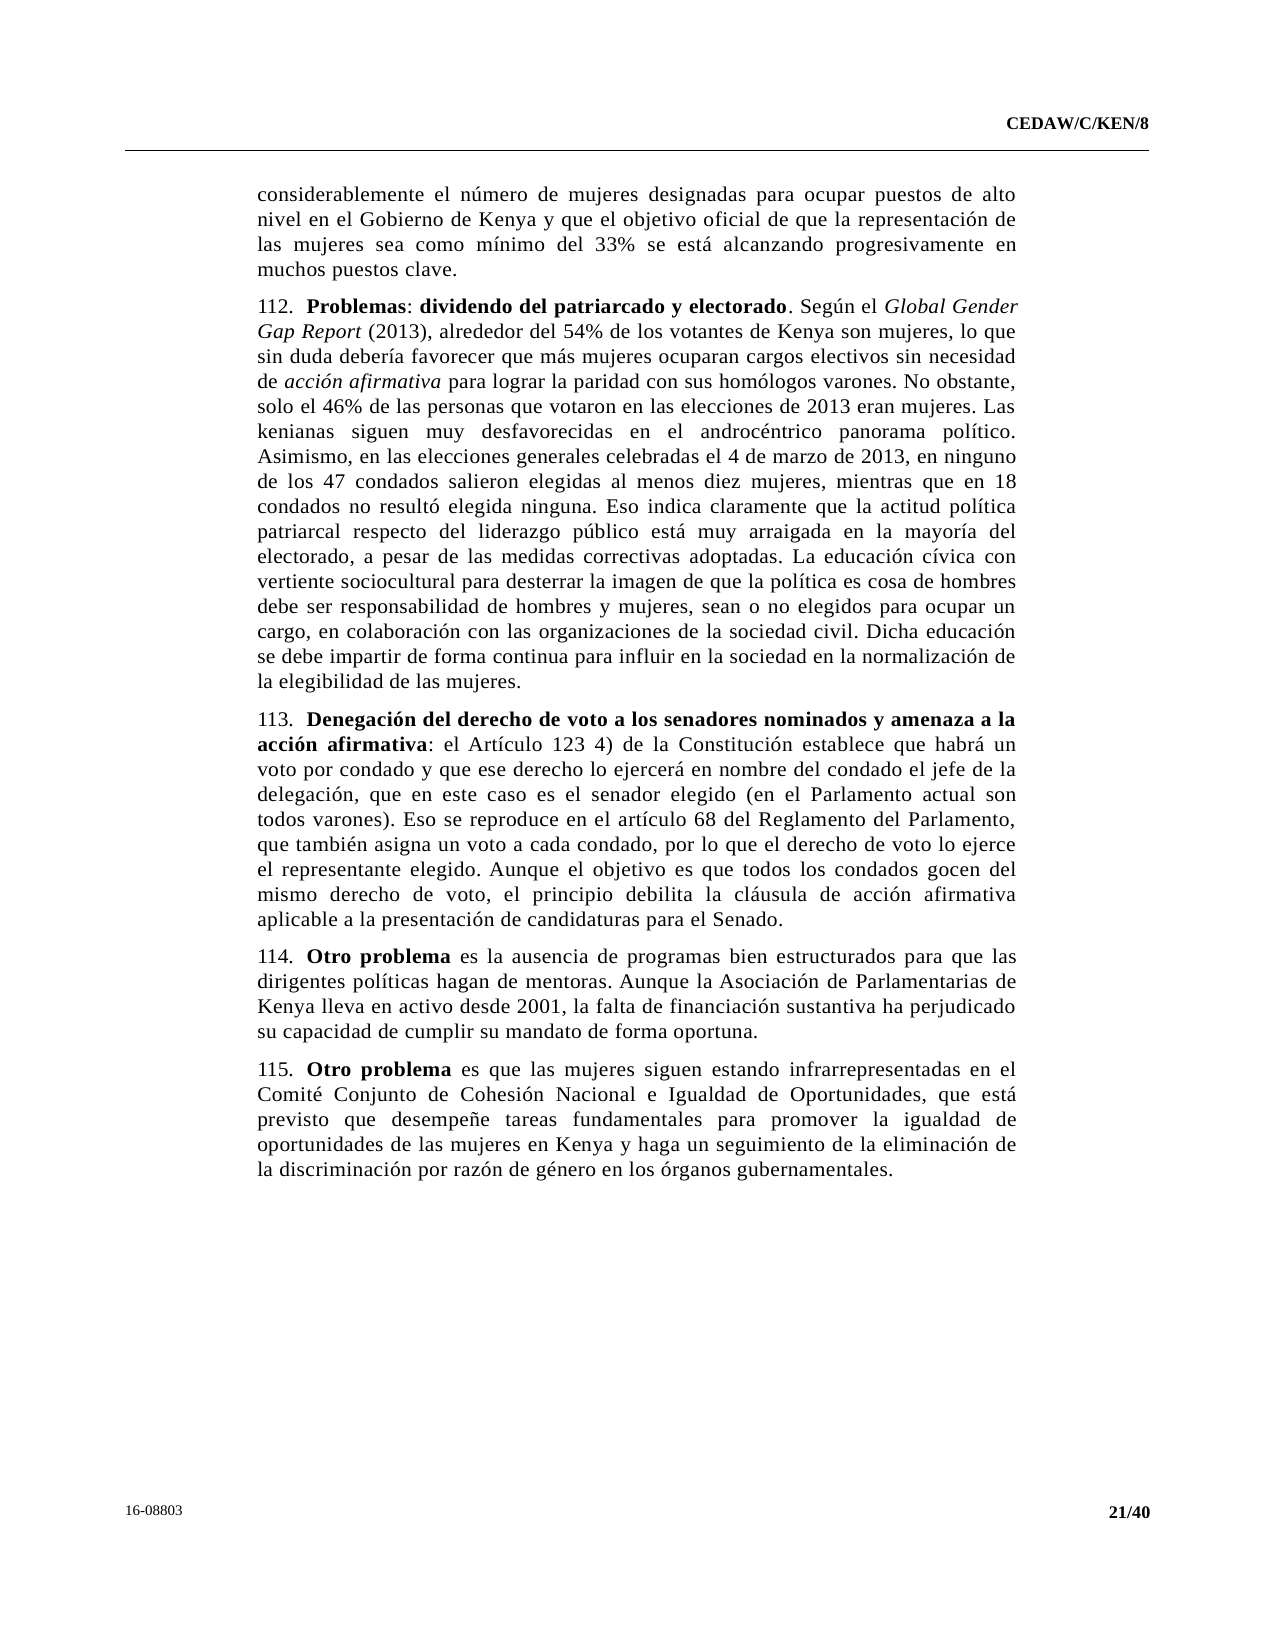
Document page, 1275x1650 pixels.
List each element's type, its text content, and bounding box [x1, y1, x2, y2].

list Problemas: dividendo del patriarcado y electorado. Según el Global Gender Gap Report (2013), alrededor del 54% de los votantes de Kenya son mujeres, lo que sin duda debería favorecer que más mujeres ocuparan cargos electivos sin necesidad de acción afirmativa para lograr la paridad con sus homólogos varones. No obstante, solo el 46% de las personas que votaron en las elecciones de 2013 eran mujeres. Las kenianas siguen muy desfavorecidas en el androcéntrico panorama político. Asimismo, en las elecciones generales celebradas el 4 de marzo de 2013, en ninguno de los 47 condados salieron elegidas al menos diez mujeres, mientras que en 18 condados no resultó elegida ninguna. Eso indica claramente que la actitud política patriarcal respecto del liderazgo público está muy arraigada en la mayoría del electorado, a pesar de las medidas correctivas adoptadas. La educación cívica con vertiente sociocultural para desterrar la imagen de que la política es cosa de hombres debe ser responsabilidad de hombres y mujeres, sean o no elegidos para ocupar un cargo, en colaboración con las organizaciones de la sociedad civil. Dicha educación se debe impartir de forma continua para influir en la sociedad en la normalización de la elegibilidad de las mujeres. [257, 294, 1018, 694]
list Otro problema es la ausencia de programas bien estructurados para que las dirigentes políticas hagan de mentoras. Aunque la Asociación de Parlamentarias de Kenya lleva en activo desde 2001, la falta de financiación sustantiva ha perjudicado su capacidad de cumplir su mandato de forma oportuna. [257, 944, 1018, 1044]
list Otro problema es que las mujeres siguen estando infrarrepresentadas en el Comité Conjunto de Cohesión Nacional e Igualdad de Oportunidades, que está previsto que desempeñe tareas fundamentales para promover la igualdad de oportunidades de las mujeres en Kenya y haga un seguimiento de la eliminación de la discriminación por razón de género en los órganos gubernamentales. [257, 1056, 1018, 1181]
list Denegación del derecho de voto a los senadores nominados y amenaza a la acción afirmativa: el Artículo 123 4) de la Constitución establece que habrá un voto por condado y que ese derecho lo ejercerá en nombre del condado el jefe de la delegación, que en este caso es el senador elegido (en el Parlamento actual son todos varones). Eso se reproduce en el artículo 68 del Reglamento del Parlamento, que también asigna un voto a cada condado, por lo que el derecho de voto lo ejerce el representante elegido. Aunque el objetivo es que todos los condados gocen del mismo derecho de voto, el principio debilita la cláusula de acción afirmativa aplicable a la presentación de candidaturas para el Senado. [257, 706, 1018, 931]
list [257, 181, 1018, 281]
